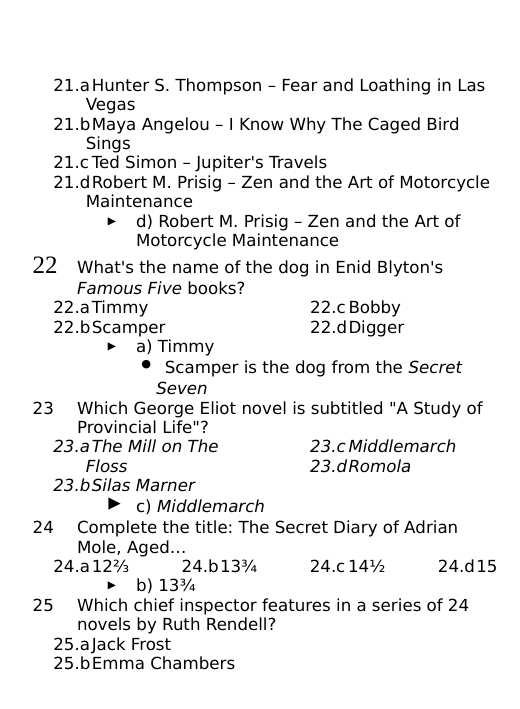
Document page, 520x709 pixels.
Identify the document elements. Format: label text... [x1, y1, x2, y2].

list Which chief inspector features in a series of 24 novels by Ruth Rendell? [32, 596, 502, 634]
list Emma Chambers [53, 654, 502, 673]
list 14½ [309, 557, 395, 576]
list What's the name of the dog in Enid Blyton's Famous Five books? [32, 250, 502, 298]
list Ted Simon – Jupiter's Travels [53, 153, 502, 173]
list 13¾ [181, 557, 266, 576]
list d) Robert M. Prisig – Zen and the Art of Motorcycle Maintenance [106, 212, 502, 250]
list Scamper [53, 318, 245, 337]
list Middlemarch [310, 437, 502, 457]
list Romola [310, 457, 502, 476]
list 12⅔ [53, 557, 130, 576]
list Jack Frost [53, 634, 502, 654]
list Timmy [53, 298, 245, 318]
list Bobby [310, 298, 502, 318]
list Robert M. Prisig – Zen and the Art of Motorcycle Maintenance [53, 173, 502, 212]
list Maya Angelou – I Know Why The Caged Bird Sings [53, 115, 502, 153]
list Hunter S. Thompson – Fear and Loathing in Las Vegas [53, 76, 502, 115]
list The Mill on The Floss [53, 437, 266, 476]
list Silas Marner [53, 476, 266, 496]
list c) Middlemarch [106, 496, 502, 518]
list Complete the title: The Secret Diary of Adrian Mole, Aged… [32, 518, 502, 557]
list Scamper is the dog from the Secret Seven [142, 357, 502, 399]
list Digger [310, 318, 502, 337]
list 15 [438, 557, 502, 576]
list a) Timmy [106, 337, 502, 357]
list Which George Eliot novel is subtitled "A Study of Provincial Life"? [32, 399, 502, 437]
list b) 13¾ [106, 576, 502, 596]
